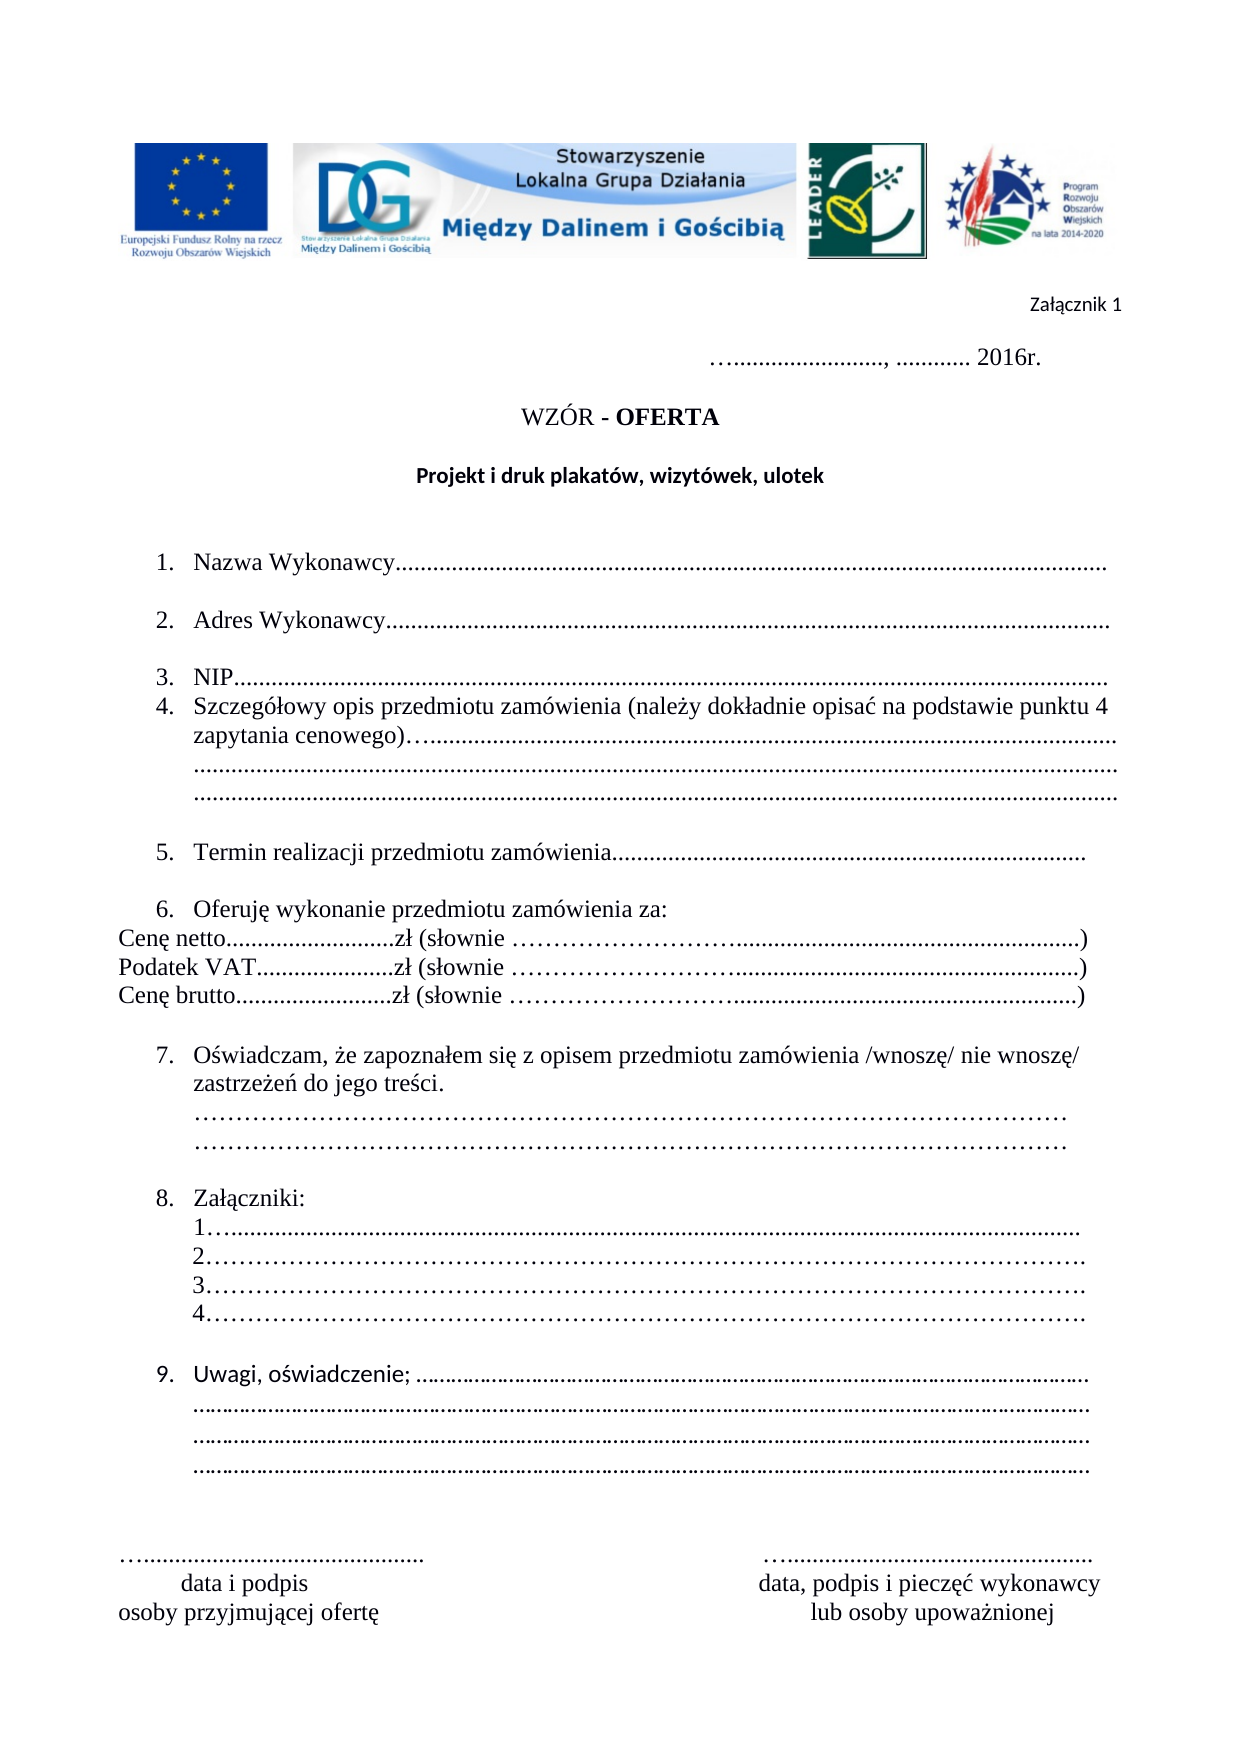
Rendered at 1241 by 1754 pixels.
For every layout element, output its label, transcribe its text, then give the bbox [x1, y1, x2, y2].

text Podatek VAT......................zł (słownie ……………………….......................................................) [118, 952, 1122, 981]
list Oświadczam, że zapoznałem się z opisem przedmiotu zamówienia /wnoszę/ nie wnoszę/ zastrzeżeń do jego treści. [156, 1040, 1122, 1097]
text 4……………………………………………………………………………………………. [118, 1298, 1122, 1327]
text …………………………………………………………………………………………… [193, 1097, 1122, 1126]
list Nazwa Wykonawcy.................................................................................................................. [156, 547, 1122, 576]
text ………………………………………………………………………………………………………………………………………… [193, 1388, 1122, 1419]
list Termin realizacji przedmiotu zamówienia............................................................................ [156, 837, 1122, 866]
text 3……………………………………………………………………………………………. [118, 1270, 1122, 1298]
text data i podpis data, podpis i pieczęć wykonawcy osoby przyjmującej ofertę lub osoby upoważnionej [118, 1568, 1122, 1625]
text WZÓR - OFERTA [118, 402, 1122, 430]
list Adres Wykonawcy.................................................................................................................... [156, 605, 1122, 634]
text …............................................. …................................................. [118, 1539, 1122, 1568]
text …........................, ............ 2016r. [708, 342, 1122, 371]
text 2……………………………………………………………………………………………. [118, 1241, 1122, 1270]
list Uwagi, oświadczenie; ……………………………………………………………………………………………………… [156, 1358, 1122, 1388]
text Cenę netto...........................zł (słownie ……………………….......................................................) [118, 923, 1122, 952]
list NIP............................................................................................................................................ [156, 662, 1122, 691]
picture [118, 143, 1123, 261]
text Cenę brutto.........................zł (słownie ……………………….......................................................) [118, 981, 1122, 1009]
text Załącznik 1 [118, 292, 1122, 317]
text Projekt i druk plakatów, wizytówek, ulotek [118, 461, 1122, 489]
list Oferuję wykonanie przedmiotu zamówienia za: [156, 894, 1122, 923]
text 1…........................................................................................................................................ [118, 1212, 1122, 1241]
text ………………………………………………………………………………………………………………………………………… [193, 1449, 1122, 1480]
list Załączniki: [156, 1183, 1122, 1212]
text ........................................................................................................................................................................................................................................................................................................ [156, 749, 1122, 806]
text ………………………………………………………………………………………………………………………………………… [193, 1419, 1122, 1449]
list Szczegółowy opis przedmiotu zamówienia (należy dokładnie opisać na podstawie punktu 4 zapytania cenowego)….............................................................................................................. [156, 691, 1122, 749]
text …………………………………………………………………………………………… [193, 1126, 1122, 1155]
